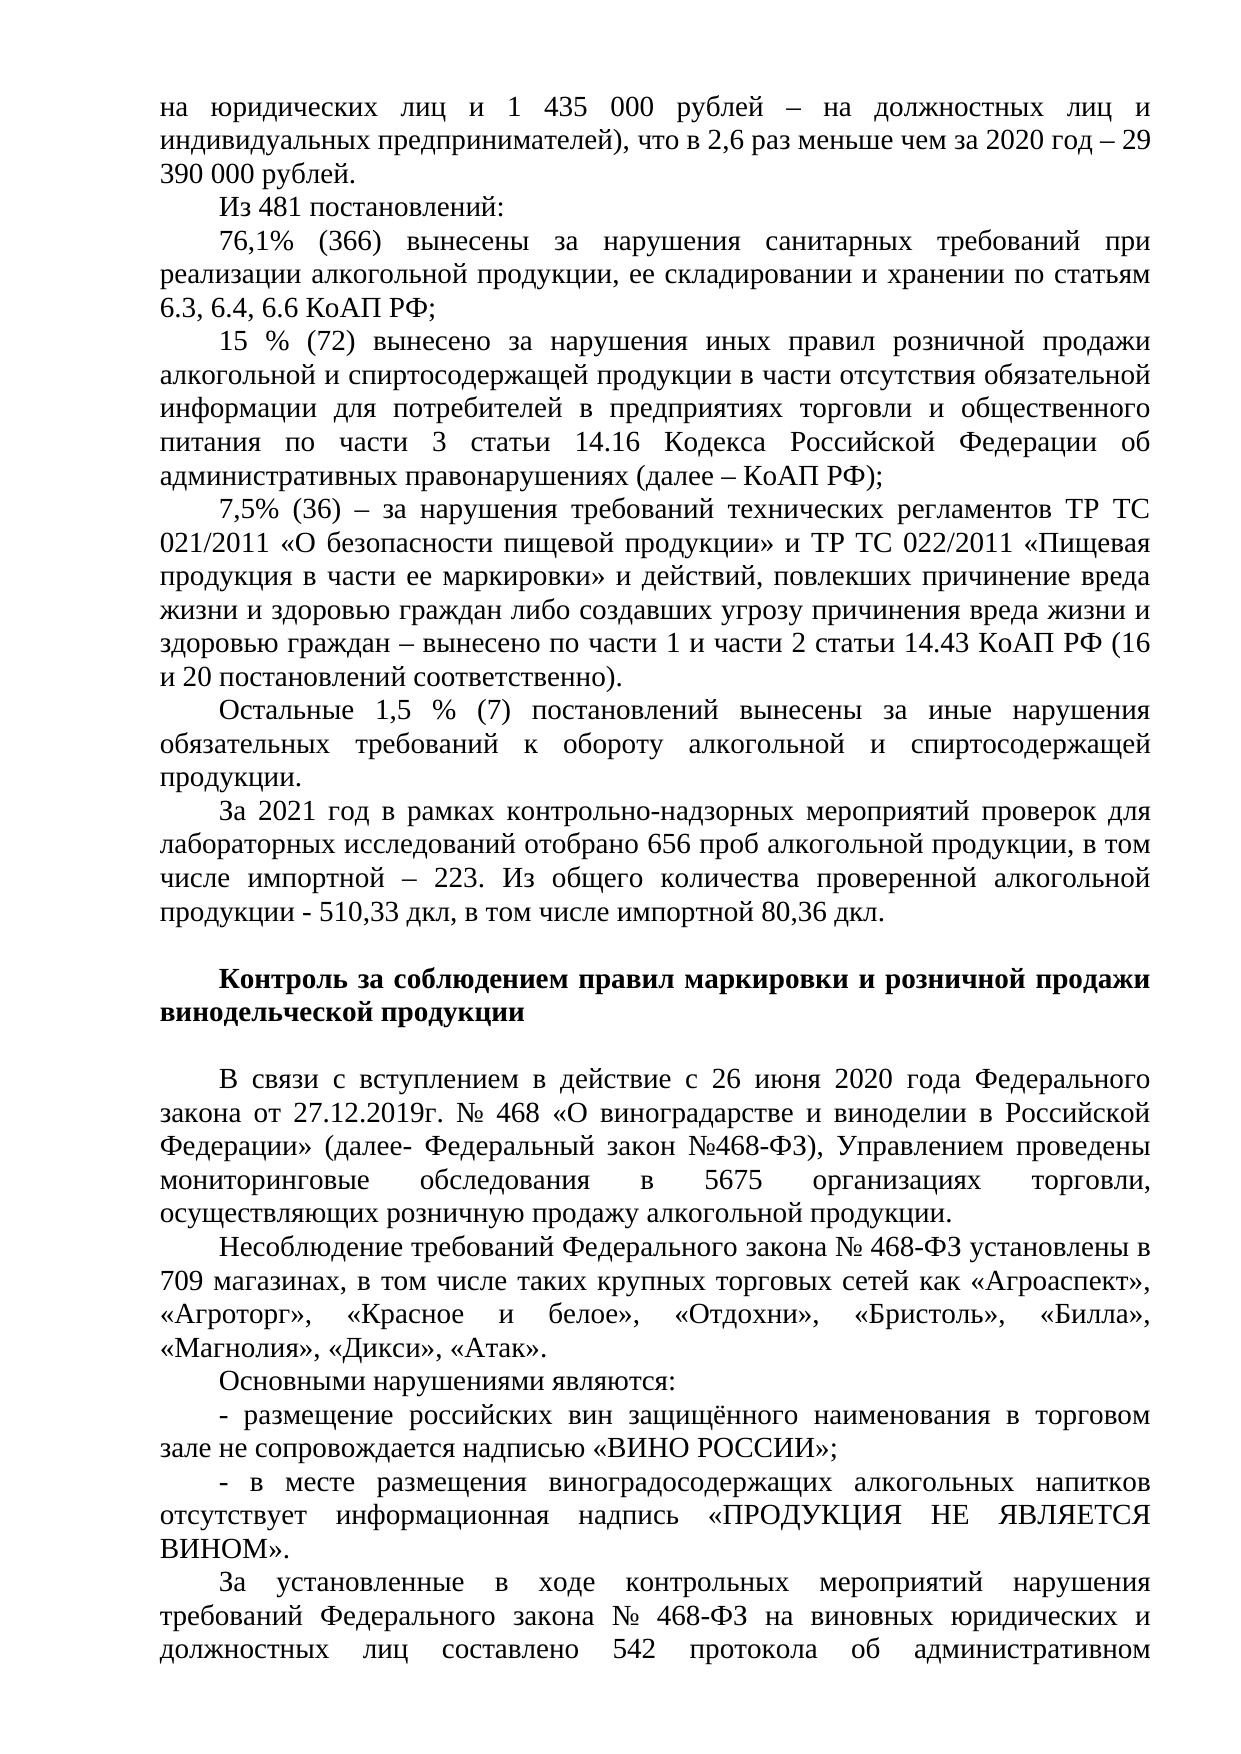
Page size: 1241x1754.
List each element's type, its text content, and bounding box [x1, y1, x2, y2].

text 7,5% (36) – за нарушения требований технических регламентов ТР ТС 021/2011 «О безопасности пищевой продукции» и ТР ТС 022/2011 «Пищевая продукция в части ее маркировки» и действий, повлекших причинение вреда жизни и здоровью граждан либо создавших угрозу причинения вреда жизни и здоровью граждан – вынесено по части 1 и части 2 статьи 14.43 КоАП РФ (16 и 20 постановлений соответственно). [159, 491, 1152, 692]
text 76,1% (366) вынесены за нарушения санитарных требований при реализации алкогольной продукции, ее складировании и хранении по статьям 6.3, 6.4, 6.6 КоАП РФ; [159, 223, 1152, 323]
text Несоблюдение требований Федерального закона № 468-ФЗ установлены в 709 магазинах, в том числе таких крупных торговых сетей как «Агроаспект», «Агроторг», «Красное и белое», «Отдохни», «Бристоль», «Билла», «Магнолия», «Дикси», «Атак». [159, 1229, 1152, 1363]
text Основными нарушениями являются: [159, 1363, 1152, 1397]
text За 2021 год в рамках контрольно-надзорных мероприятий проверок для лабораторных исследований отобрано 656 проб алкогольной продукции, в том числе импортной – 223. Из общего количества проверенной алкогольной продукции - 510,33 дкл, в том числе импортной 80,36 дкл. [159, 793, 1152, 927]
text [159, 89, 1152, 189]
text - размещение российских вин защищённого наименования в торговом зале не сопровождается надписью «ВИНО РОССИИ»; [159, 1397, 1152, 1464]
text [159, 1564, 1152, 1665]
text Контроль за соблюдением правил маркировки и розничной продажи винодельческой продукции [159, 961, 1152, 1028]
text Из 481 постановлений: [159, 189, 1152, 223]
text 15 % (72) вынесено за нарушения иных правил розничной продажи алкогольной и спиртосодержащей продукции в части отсутствия обязательной информации для потребителей в предприятиях торговли и общественного питания по части 3 статьи 14.16 Кодекса Российской Федерации об административных правонарушениях (далее – КоАП РФ); [159, 323, 1152, 491]
text В связи с вступлением в действие с 26 июня 2020 года Федерального закона от 27.12.2019г. № 468 «О виноградарстве и виноделии в Российской Федерации» (далее- Федеральный закон №468-ФЗ), Управлением проведены мониторинговые обследования в 5675 организациях торговли, осуществляющих розничную продажу алкогольной продукции. [159, 1061, 1152, 1229]
text - в месте размещения виноградосодержащих алкогольных напитков отсутствует информационная надпись «ПРОДУКЦИЯ НЕ ЯВЛЯЕТСЯ ВИНОМ». [159, 1464, 1152, 1564]
text Остальные 1,5 % (7) постановлений вынесены за иные нарушения обязательных требований к обороту алкогольной и спиртосодержащей продукции. [159, 692, 1152, 793]
